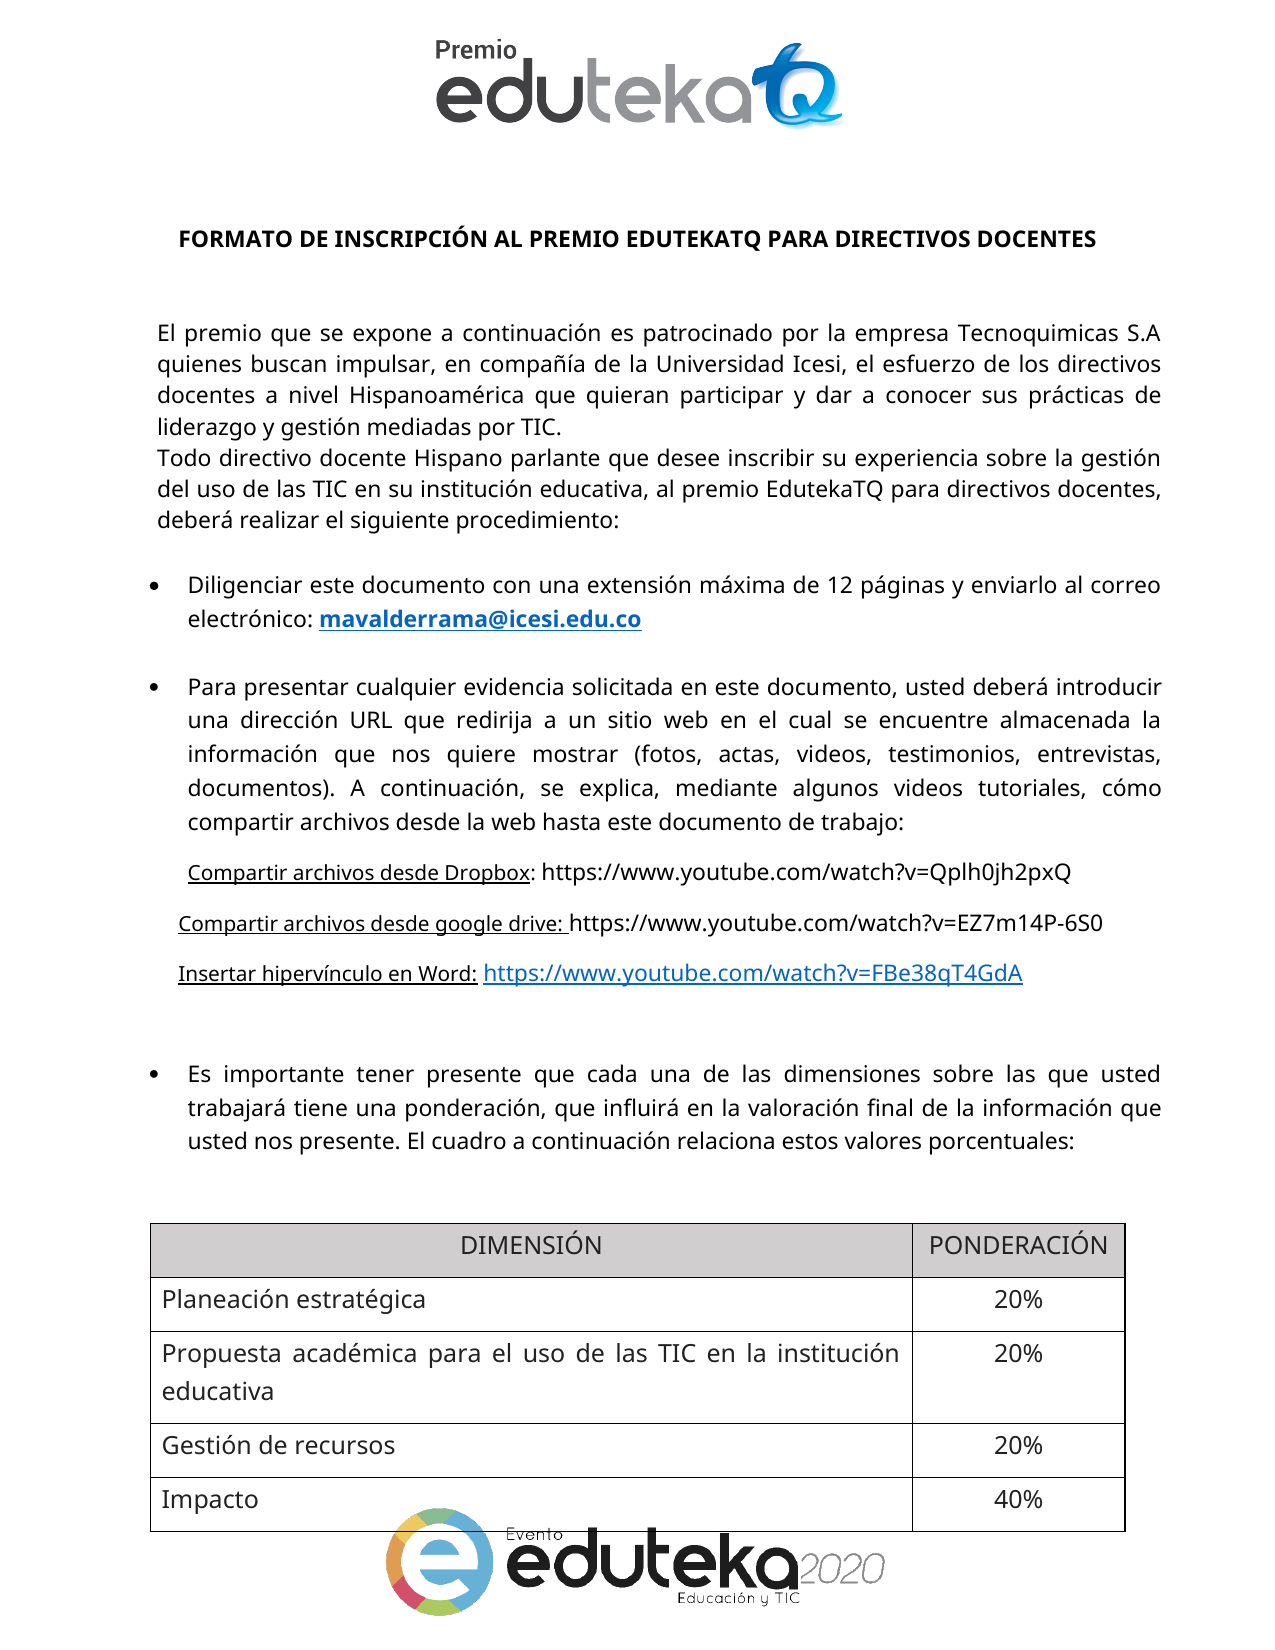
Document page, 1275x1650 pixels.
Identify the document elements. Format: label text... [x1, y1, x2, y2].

table_cell Gestión de recursos [151, 1424, 912, 1477]
table_cell Impacto [151, 1478, 912, 1531]
text Todo directivo docente Hispano parlante que desee inscribir su experiencia sobre la gestión del uso de las TIC en su institución educativa, al premio EdutekaTQ para directivos docentes, deberá realizar el siguiente procedimiento: [157, 442, 1162, 536]
text Compartir archivos desde google drive: https://www.youtube.com/watch?v=EZ7m14P-6S0 [112, 907, 1162, 938]
text Insertar hipervínculo en Word: https://www.youtube.com/watch?v=FBe38qT4GdA [112, 957, 1162, 988]
text FORMATO DE INSCRIPCIÓN AL PREMIO EDUTEKATQ PARA DIRECTIVOS DOCENTES [112, 223, 1162, 254]
list Diligenciar este documento con una extensión máxima de 12 páginas y enviarlo al correo electrónico: mavalderrama@icesi.edu.co [150, 569, 1162, 634]
table_cell 20% [913, 1332, 1124, 1423]
table_cell 20% [913, 1278, 1124, 1331]
table_header PONDERACIÓN [913, 1224, 1124, 1277]
list Es importante tener presente que cada una de las dimensiones sobre las que usted trabajará tiene una ponderación, que influirá en la valoración final de la información que usted nos presente. El cuadro a continuación relaciona estos valores porcentuales: [150, 1058, 1162, 1157]
table_header DIMENSIÓN [151, 1224, 912, 1277]
table_cell Planeación estratégica [151, 1278, 912, 1331]
table_cell 40% [913, 1478, 1124, 1531]
table_cell 20% [913, 1424, 1124, 1477]
picture [381, 1532, 894, 1624]
text Compartir archivos desde Dropbox: https://www.youtube.com/watch?v=Qplh0jh2pxQ [187, 856, 1162, 887]
list Para presentar cualquier evidencia solicitada en este documento, usted deberá introducir una dirección URL que redirija a un sitio web en el cual se encuentre almacenada la información que nos quiere mostrar (fotos, actas, videos, testimonios, entrevistas, documentos). A continuación, se explica, mediante algunos videos tutoriales, cómo compartir archivos desde la web hasta este documento de trabajo: [150, 671, 1162, 837]
text El premio que se expone a continuación es patrocinado por la empresa Tecnoquimicas S.A quienes buscan impulsar, en compañía de la Universidad Icesi, el esfuerzo de los directivos docentes a nivel Hispanoamérica que quieran participar y dar a conocer sus prácticas de liderazgo y gestión mediadas por TIC. [157, 317, 1162, 442]
picture [415, 23, 860, 139]
table_cell Propuesta académica para el uso de las TIC en la institución educativa [151, 1332, 912, 1423]
